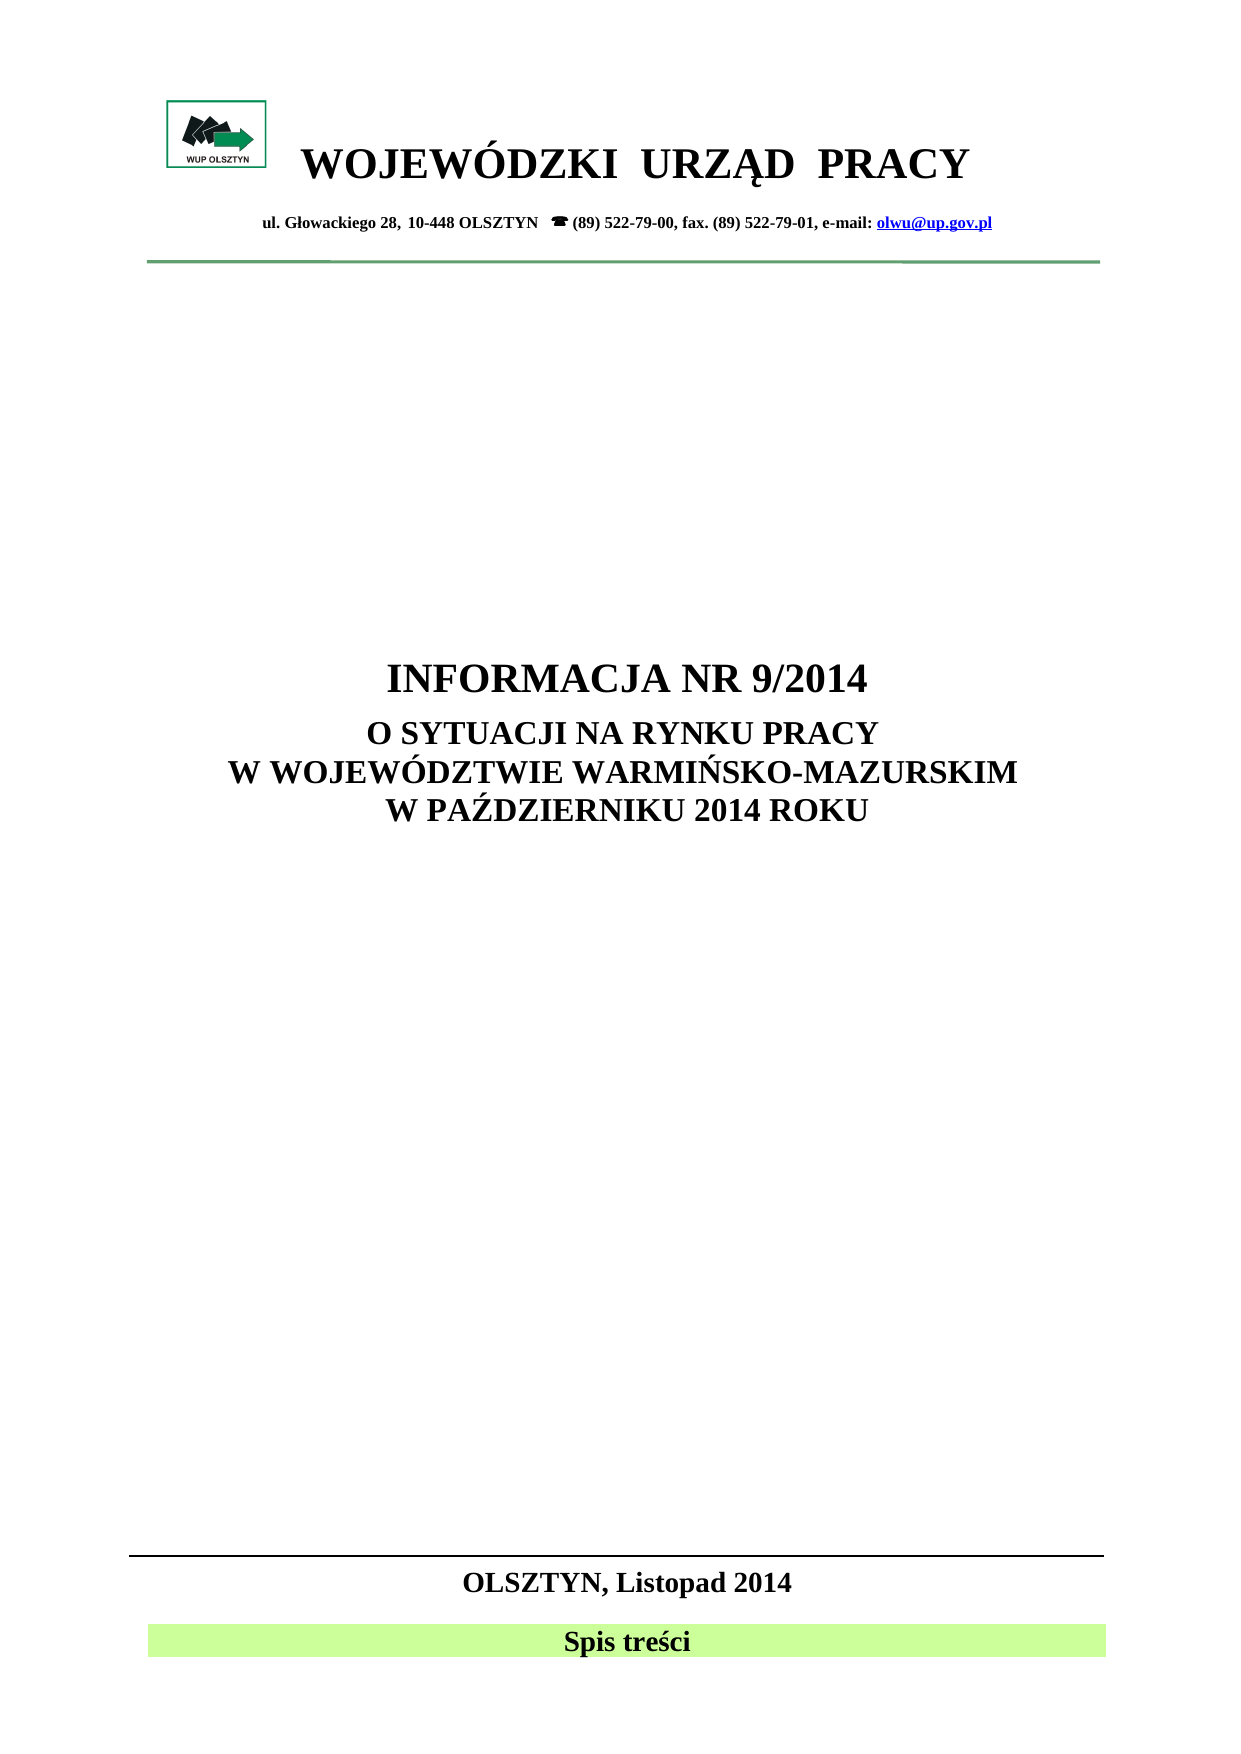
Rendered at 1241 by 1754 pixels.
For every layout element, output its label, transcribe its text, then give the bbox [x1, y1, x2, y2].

text OLSZTYN, Listopad 2014 [148, 1565, 1106, 1599]
text WOJEWÓDZKI URZĄD PRACY [281, 137, 1106, 188]
text Spis treści [148, 1624, 1106, 1657]
text O SYTUACJI NA RYNKU PRACY W WOJEWÓDZTWIE WARMIŃSKO-MAZURSKIM W PAŹDZIERNIKU 2014 ROKU [148, 714, 1106, 829]
text ul. Głowackiego 28, 10-448 OLSZTYN (89) 522-79-00, fax. (89) 522-79-01, e-mail: olwu@up.gov.pl [148, 213, 1106, 232]
picture [166, 100, 267, 168]
text INFORMACJA NR 9/2014 [148, 653, 1106, 701]
